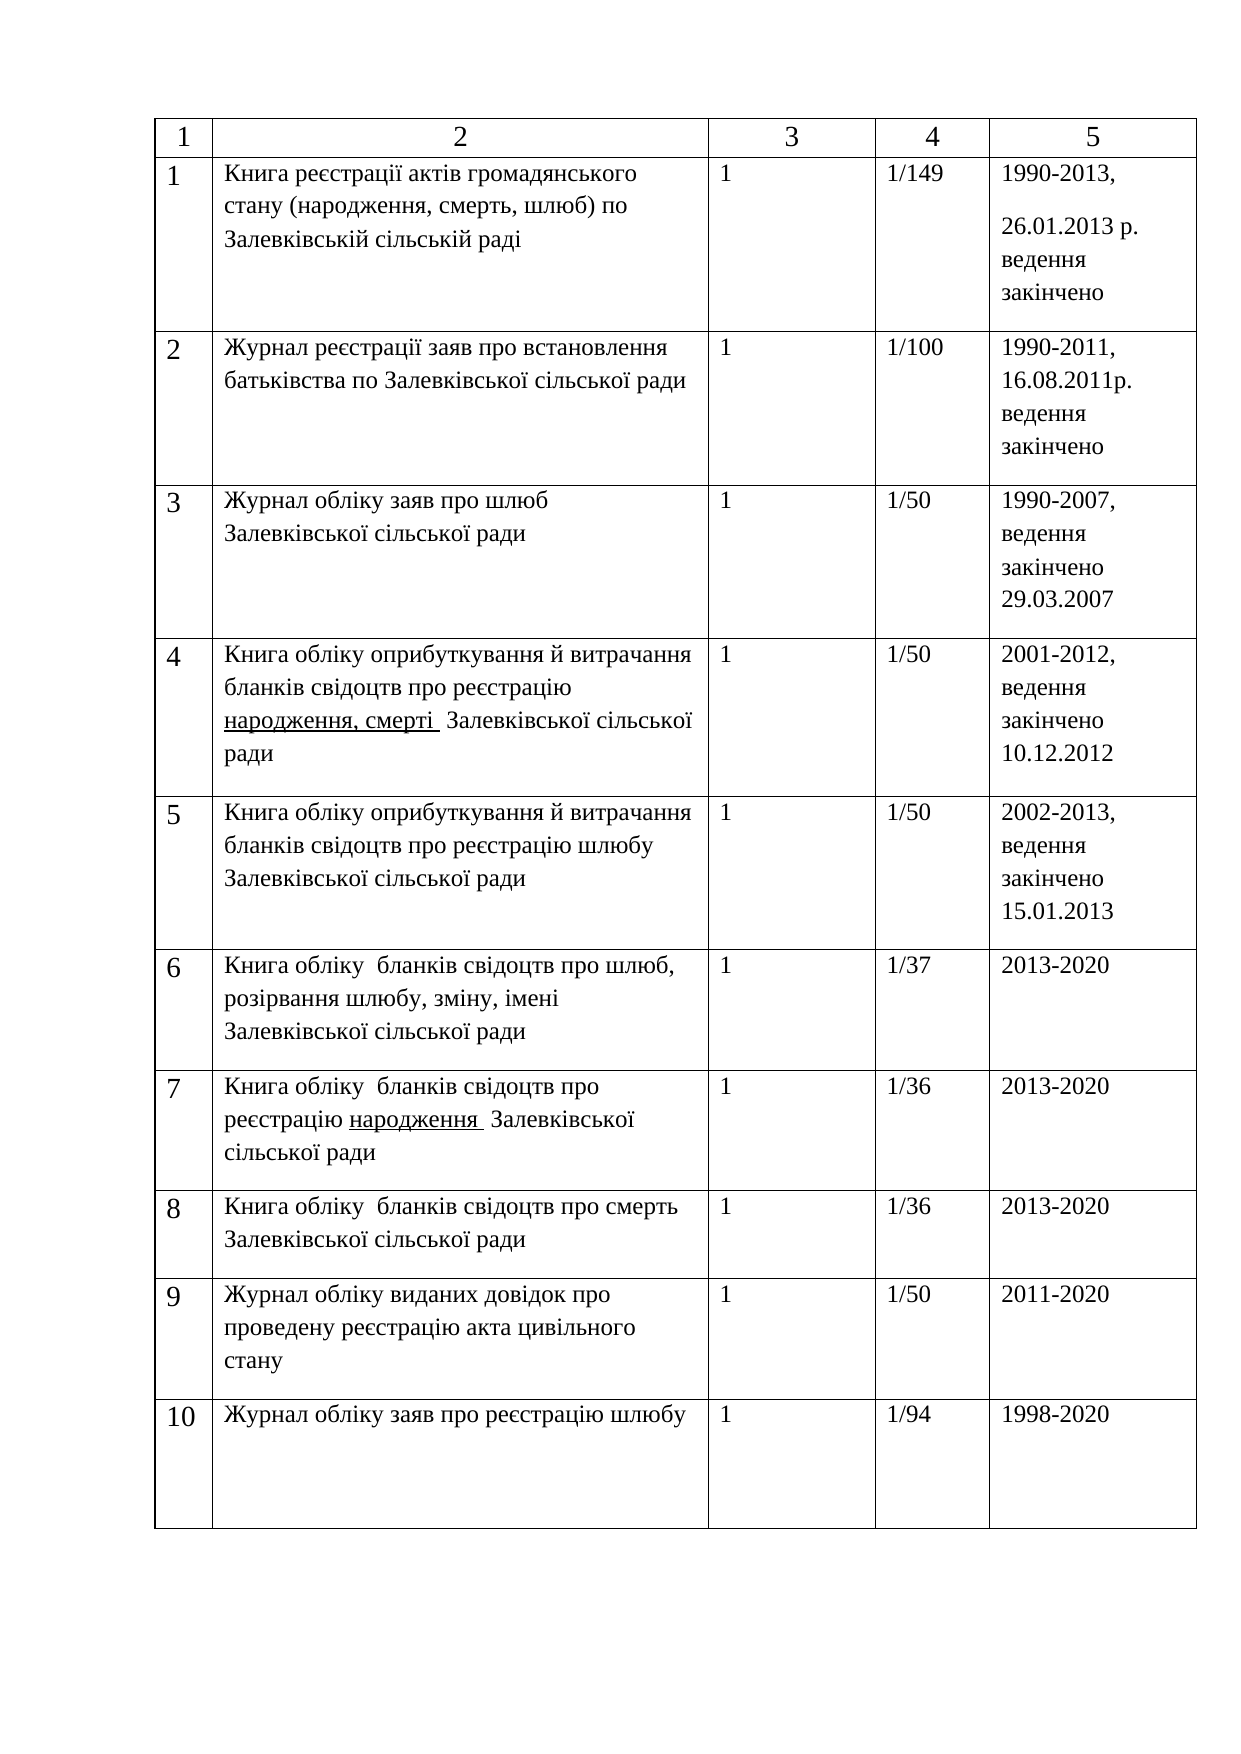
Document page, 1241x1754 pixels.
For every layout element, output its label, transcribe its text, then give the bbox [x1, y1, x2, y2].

table_cell 2013-2020 [990, 1071, 1196, 1190]
table_cell 1 [156, 119, 212, 157]
table_cell 1/36 [876, 1191, 989, 1278]
table_cell Журнал реєстрації заяв про встановлення батьківства по Залевківської сільської ради [213, 332, 708, 484]
table_cell 9 [156, 1279, 212, 1398]
table_cell 1 [709, 639, 875, 796]
table_cell 5 [156, 797, 212, 949]
table_cell Книга обліку оприбуткування й витрачання бланків свідоцтв про реєстрацію шлюбу Залевківської сільської ради [213, 797, 708, 949]
table_cell Журнал обліку виданих довідок про проведену реєстрацію акта цивільного стану [213, 1279, 708, 1398]
table_cell 8 [156, 1191, 212, 1278]
table_cell 6 [156, 950, 212, 1070]
table_cell 1/100 [876, 332, 989, 484]
table_cell 1 [709, 1191, 875, 1278]
table_cell 1/50 [876, 797, 989, 949]
table_cell 7 [156, 1071, 212, 1190]
table_cell 2002-2013, ведення закінчено 15.01.2013 [990, 797, 1196, 949]
table_cell 1/149 [876, 158, 989, 331]
table_cell 1/94 [876, 1400, 989, 1528]
table_cell 1 [709, 332, 875, 484]
table_cell 1/36 [876, 1071, 989, 1190]
table_cell 10 [156, 1400, 212, 1528]
table_cell 2 [213, 119, 708, 157]
table_cell 2013-2020 [990, 950, 1196, 1070]
table_cell 1/37 [876, 950, 989, 1070]
table_cell 1990-2011, 16.08.2011р. ведення закінчено [990, 332, 1196, 484]
table_cell 1/50 [876, 486, 989, 638]
table_cell Книга обліку оприбуткування й витрачання бланків свідоцтв про реєстрацію народження, смерті Залевківської сільської ради [213, 639, 708, 796]
table_cell 1 [709, 158, 875, 331]
table_cell 1/50 [876, 639, 989, 796]
table_cell 1 [709, 797, 875, 949]
table_cell Журнал обліку заяв про реєстрацію шлюбу [213, 1400, 708, 1528]
table_cell 3 [709, 119, 875, 157]
table_cell 1 [709, 1071, 875, 1190]
table_cell 1 [709, 486, 875, 638]
table_cell Книга обліку бланків свідоцтв про шлюб, розірвання шлюбу, зміну, імені Залевківської сільської ради [213, 950, 708, 1070]
table_cell 2013-2020 [990, 1191, 1196, 1278]
table_cell 1 [709, 950, 875, 1070]
table_cell 1990-2013, 26.01.2013 р. ведення закінчено [990, 158, 1196, 331]
table_cell 4 [156, 639, 212, 796]
table_cell 1998-2020 [990, 1400, 1196, 1528]
table_cell Журнал обліку заяв про шлюб Залевківської сільської ради [213, 486, 708, 638]
table_cell 1 [709, 1400, 875, 1528]
table_cell 2011-2020 [990, 1279, 1196, 1398]
table_cell Книга реєстрації актів громадянського стану (народження, смерть, шлюб) по Залевківській сільській раді [213, 158, 708, 331]
table_cell Книга обліку бланків свідоцтв про реєстрацію народження Залевківської сільської ради [213, 1071, 708, 1190]
table_cell 2001-2012, ведення закінчено 10.12.2012 [990, 639, 1196, 796]
table_cell 4 [876, 119, 989, 157]
table_cell 5 [990, 119, 1196, 157]
table_cell 1 [156, 158, 212, 331]
table_cell 2 [156, 332, 212, 484]
table_cell 1990-2007, ведення закінчено 29.03.2007 [990, 486, 1196, 638]
table_cell 1 [709, 1279, 875, 1398]
table_cell 3 [156, 486, 212, 638]
table_cell Книга обліку бланків свідоцтв про смерть Залевківської сільської ради [213, 1191, 708, 1278]
table_cell 1/50 [876, 1279, 989, 1398]
